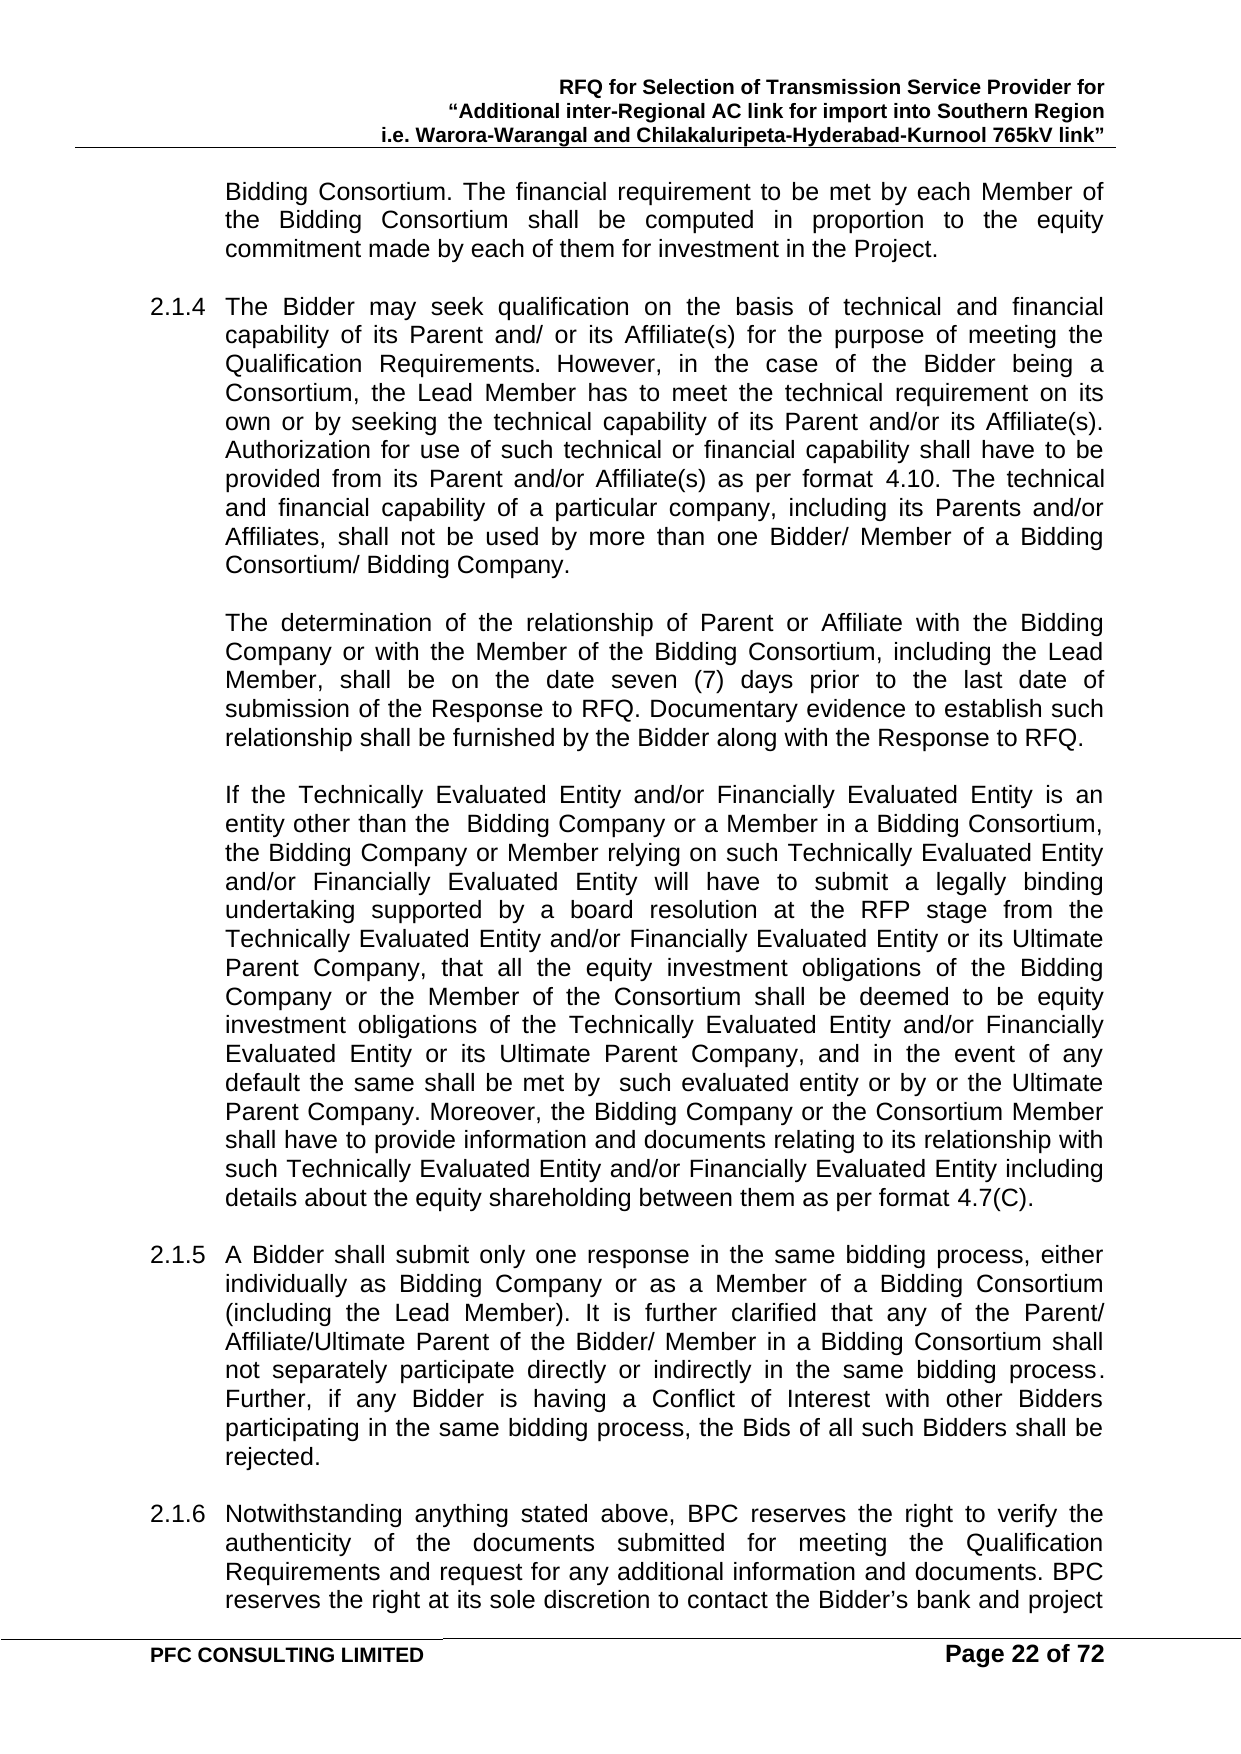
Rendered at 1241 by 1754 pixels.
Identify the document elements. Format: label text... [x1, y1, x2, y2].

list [137, 177, 1105, 263]
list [150, 1499, 1105, 1614]
list A Bidder shall submit only one response in the same bidding process, either individually as Bidding Company or as a Member of a Bidding Consortium (including the Lead Member). It is further clarified that any of the Parent/ Affiliate/Ultimate Parent of the Bidder/ Member in a Bidding Consortium shall not separately participate directly or indirectly in the same bidding process. Further, if any Bidder is having a Conflict of Interest with other Bidders participating in the same bidding process, the Bids of all such Bidders shall be rejected. [150, 1240, 1105, 1470]
text The determination of the relationship of Parent or Affiliate with the Bidding Company or with the Member of the Bidding Consortium, including the Lead Member, shall be on the date seven (7) days prior to the last date of submission of the Response to RFQ. Documentary evidence to establish such relationship shall be furnished by the Bidder along with the Response to RFQ. [225, 608, 1105, 752]
